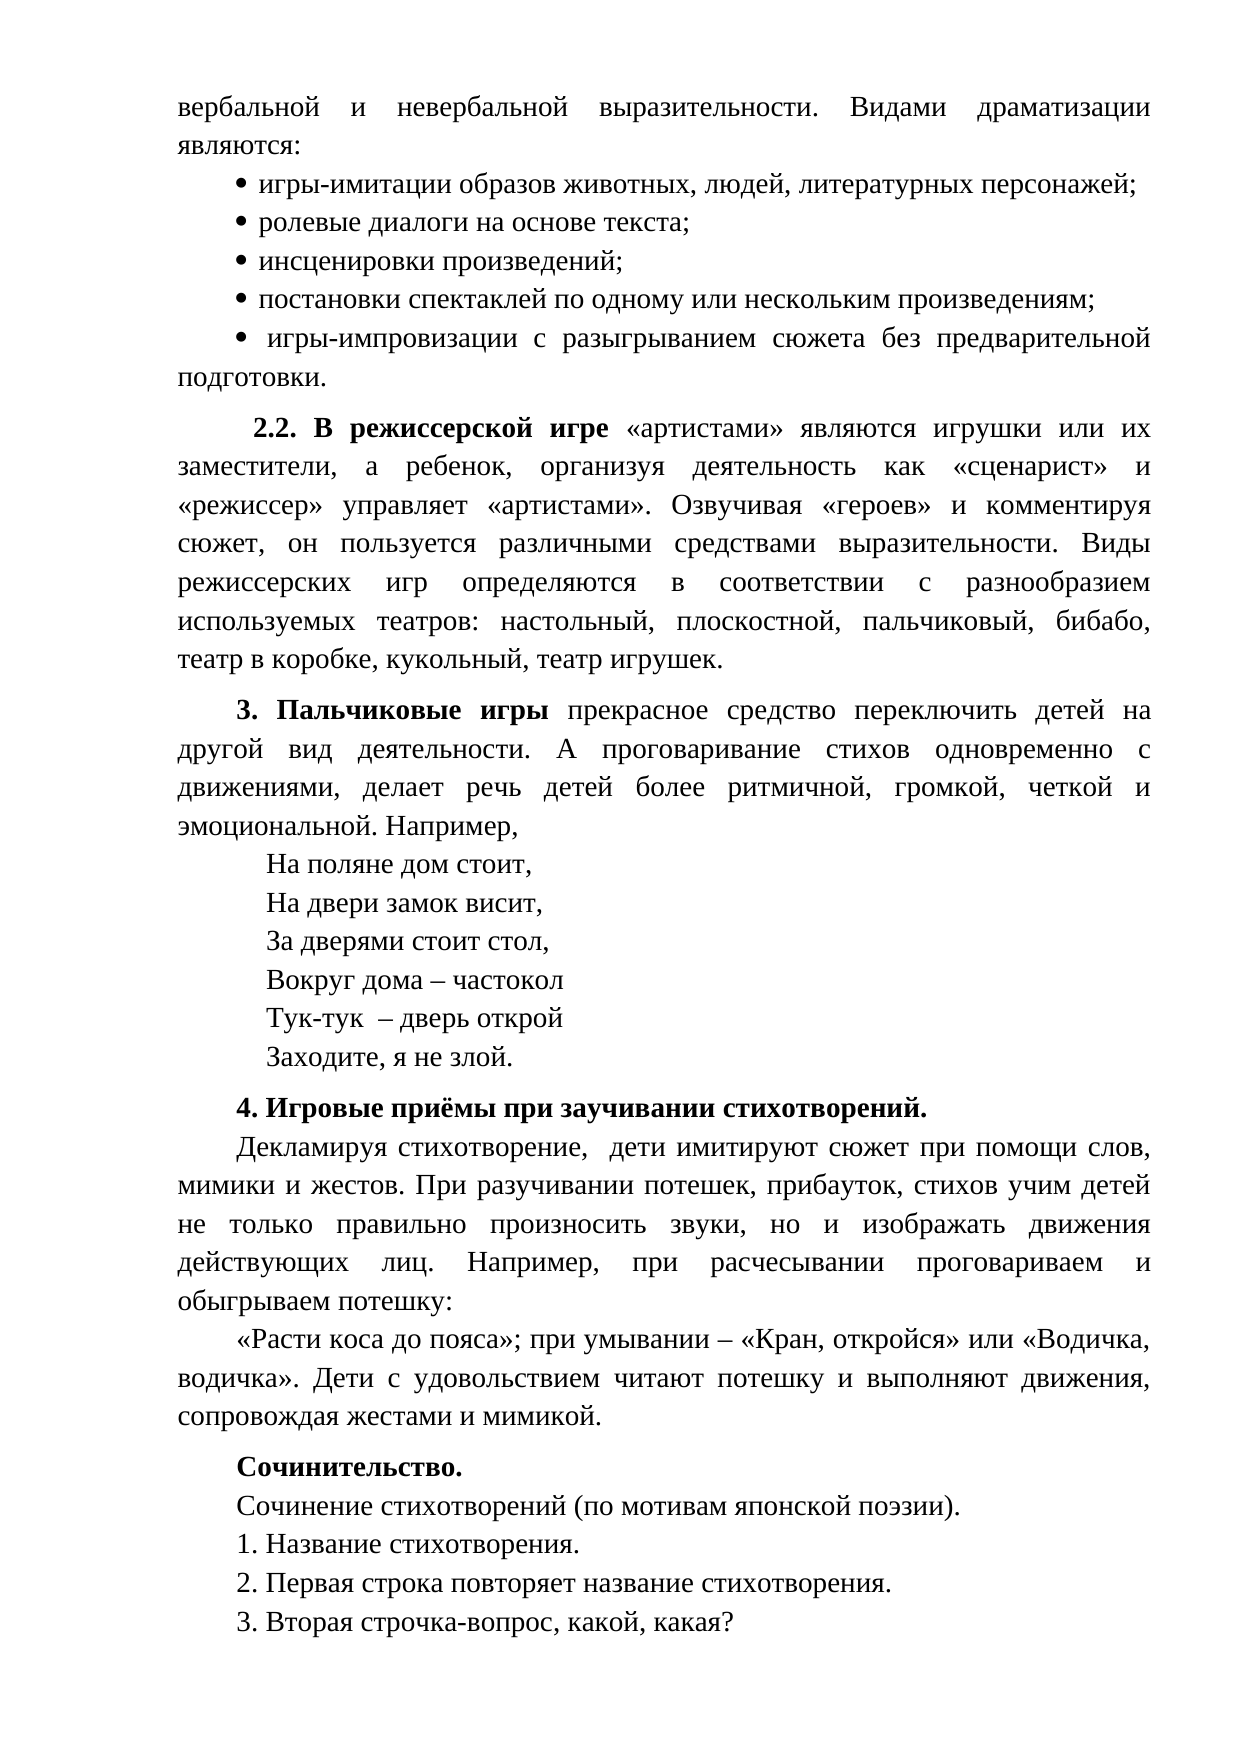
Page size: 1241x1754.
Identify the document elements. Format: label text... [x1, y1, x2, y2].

list игры-имитации образов животных, людей, литературных персонажей; [177, 166, 1152, 199]
list постановки спектаклей по одному или нескольким произведениям; [177, 282, 1152, 315]
text 1. Название стихотворения. [177, 1527, 1152, 1560]
text За дверями стоит стол, [177, 923, 1152, 957]
text 2. Первая строка повторяет название стихотворения. [177, 1565, 1152, 1599]
text На двери замок висит, [177, 885, 1152, 918]
list игры-импровизации с разыгрыванием сюжета без предварительной подготовки. [177, 320, 1152, 392]
text 3. Вторая строчка-вопрос, какой, какая? [177, 1604, 1152, 1637]
text 2.2. В режиссерской игре «артистами» являются игрушки или их заместители, а ребенок, организуя деятельность как «сценарист» и «режиссер» управляет «артистами». Озвучивая «героев» и комментируя сюжет, он пользуется различными средствами выразительности. Виды режиссерских игр определяются в соответствии с разнообразием используемых театров: настольный, плоскостной, пальчиковый, бибабо, театр в коробке, кукольный, театр игрушек. [177, 410, 1152, 675]
text Сочинение стихотворений (по мотивам японской поэзии). [177, 1488, 1152, 1522]
text Сочинительство. [177, 1449, 1152, 1483]
text «Расти коса до пояса»; при умывании – «Кран, откройся» или «Водичка, водичка». Дети с удовольствием читают потешку и выполняют движения, сопровождая жестами и мимикой. [177, 1321, 1152, 1432]
text Заходите, я не злой. [177, 1039, 1152, 1073]
text 3. Пальчиковые игры прекрасное средство переключить детей на другой вид деятельности. А проговаривание стихов одновременно с движениями, делает речь детей более ритмичной, громкой, четкой и эмоциональной. Например, [177, 692, 1152, 841]
text Декламируя стихотворение, дети имитируют сюжет при помощи слов, мимики и жестов. При разучивании потешек, прибауток, стихов учим детей не только правильно произносить звуки, но и изображать движения действующих лиц. Например, при расчесывании проговариваем и обыгрываем потешку: [177, 1129, 1152, 1316]
list ролевые диалоги на основе текста; [177, 204, 1152, 238]
text На поляне дом стоит, [177, 846, 1152, 880]
text Вокруг дома – частокол [177, 962, 1152, 996]
text Тук-тук – дверь открой [177, 1001, 1152, 1034]
text 4. Игровые приёмы при заучивании стихотворений. [177, 1090, 1152, 1124]
list инсценировки произведений; [177, 243, 1152, 277]
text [177, 89, 1152, 161]
